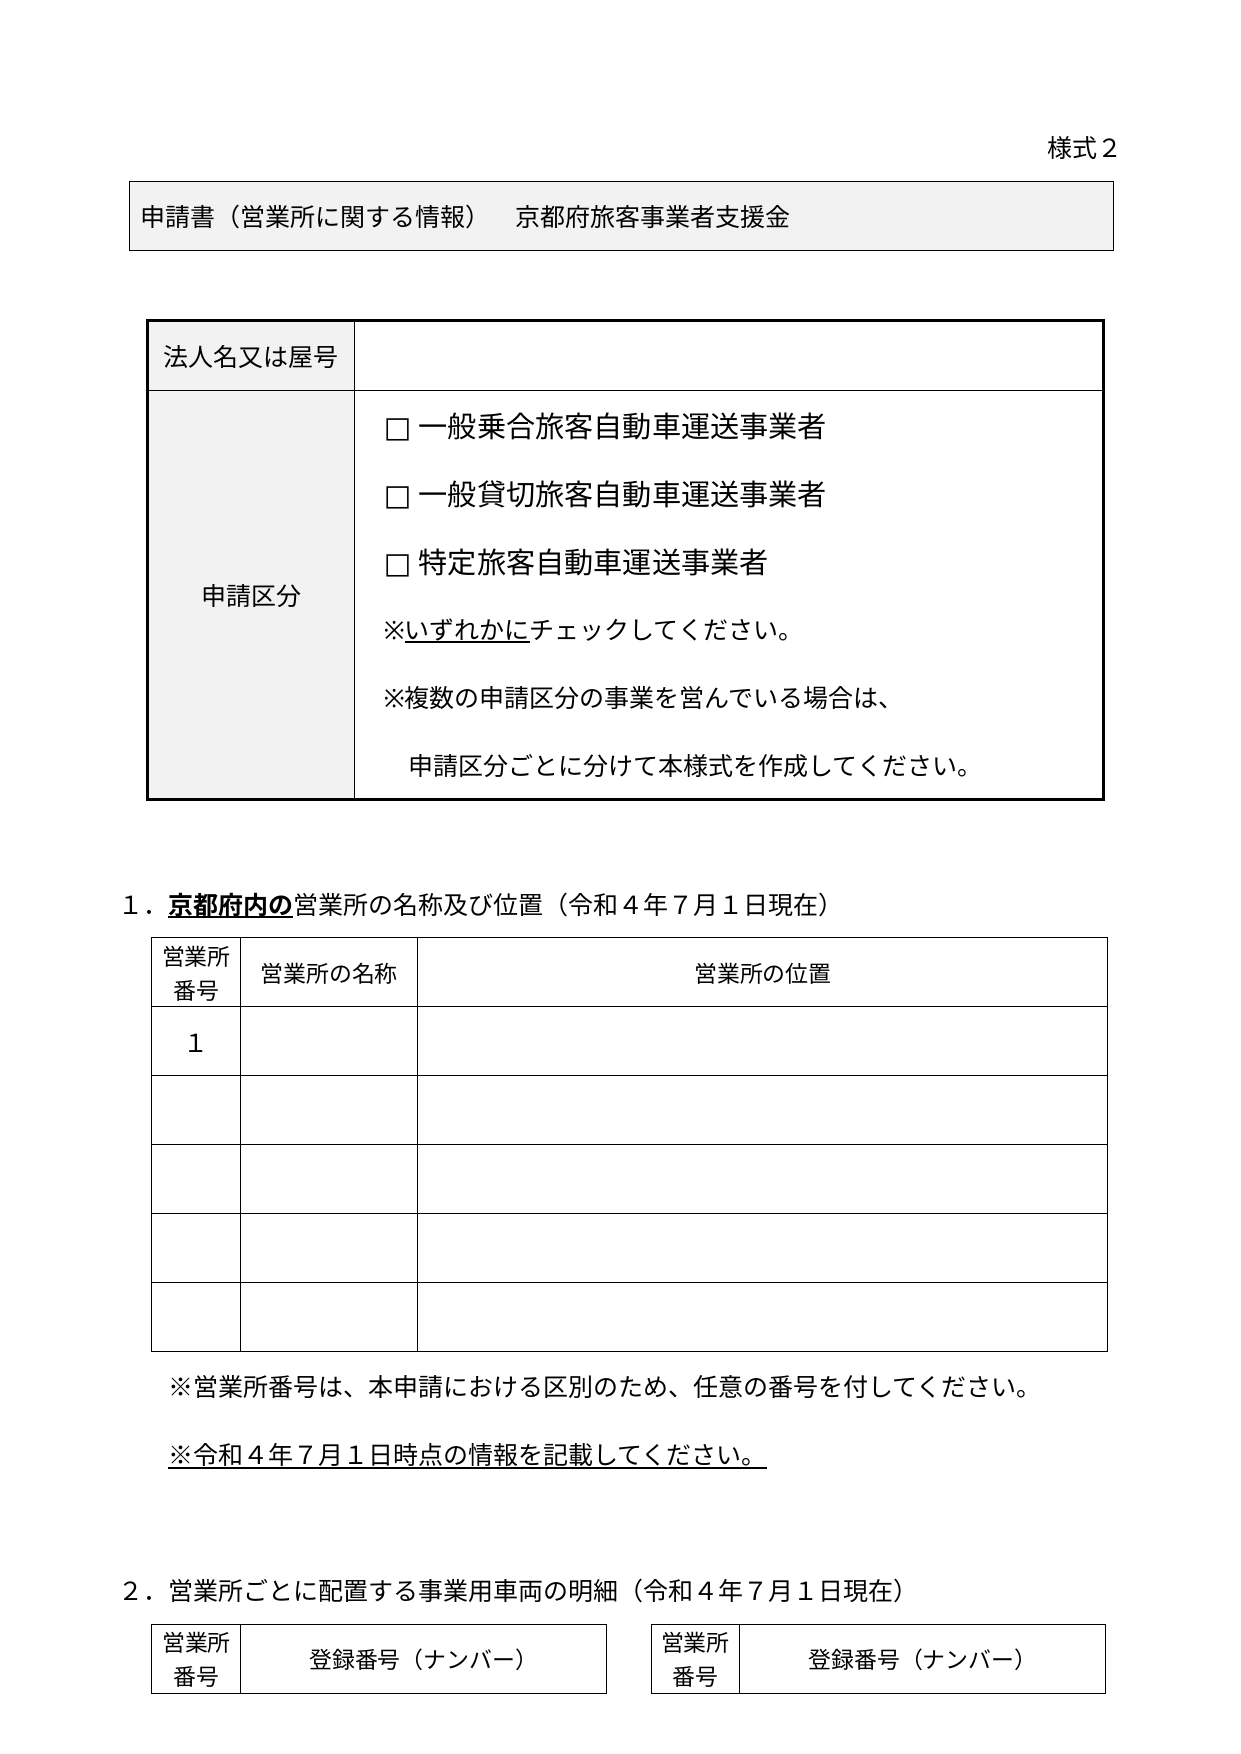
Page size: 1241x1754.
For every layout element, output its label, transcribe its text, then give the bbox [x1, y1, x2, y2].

table_cell [418, 1145, 1107, 1213]
table_header 営業所 番号 [152, 1625, 240, 1693]
table_cell [241, 1283, 417, 1351]
table_header 登録番号（ナンバー） [740, 1625, 1105, 1693]
table_cell １ [152, 1007, 240, 1075]
table_header 営業所の名称 [241, 938, 417, 1006]
table_cell [152, 1076, 240, 1144]
table_cell 申請区分 [149, 391, 354, 798]
text ２．営業所ごとに配置する事業用車両の明細（令和４年７月１日現在） [118, 1556, 1122, 1624]
text １．京都府内の営業所の名称及び位置（令和４年７月１日現在） [118, 869, 1122, 937]
table_cell [241, 1007, 417, 1075]
table_cell [152, 1145, 240, 1213]
table_header 申請書（営業所に関する情報） 京都府旅客事業者支援金 [130, 182, 1113, 250]
table_header [607, 1624, 651, 1693]
text ※令和４年７月１日時点の情報を記載してください。 [118, 1420, 1122, 1488]
table_cell [152, 1283, 240, 1351]
text ※営業所番号は、本申請における区別のため、任意の番号を付してください。 [118, 1352, 1122, 1420]
table_header [355, 322, 1102, 390]
table_cell [152, 1214, 240, 1282]
table_cell □ 一般乗合旅客自動車運送事業者 □ 一般貸切旅客自動車運送事業者 □ 特定旅客自動車運送事業者 ※いずれかにチェックしてください。 ※複数の申請区分の事業を営んでいる場合は、 申請区分ごとに分けて本様式を作成してください。 [355, 391, 1102, 798]
table_cell [418, 1283, 1107, 1351]
table_cell [418, 1214, 1107, 1282]
table_cell [241, 1145, 417, 1213]
table_cell [418, 1076, 1107, 1144]
table_cell [418, 1007, 1107, 1075]
table_header 営業所の位置 [418, 938, 1107, 1006]
table_cell [241, 1214, 417, 1282]
table_header 営業所 番号 [152, 938, 240, 1006]
text 様式２ [129, 113, 1122, 181]
table_header 登録番号（ナンバー） [241, 1625, 606, 1693]
table_header 営業所 番号 [652, 1625, 739, 1693]
table_cell [241, 1076, 417, 1144]
